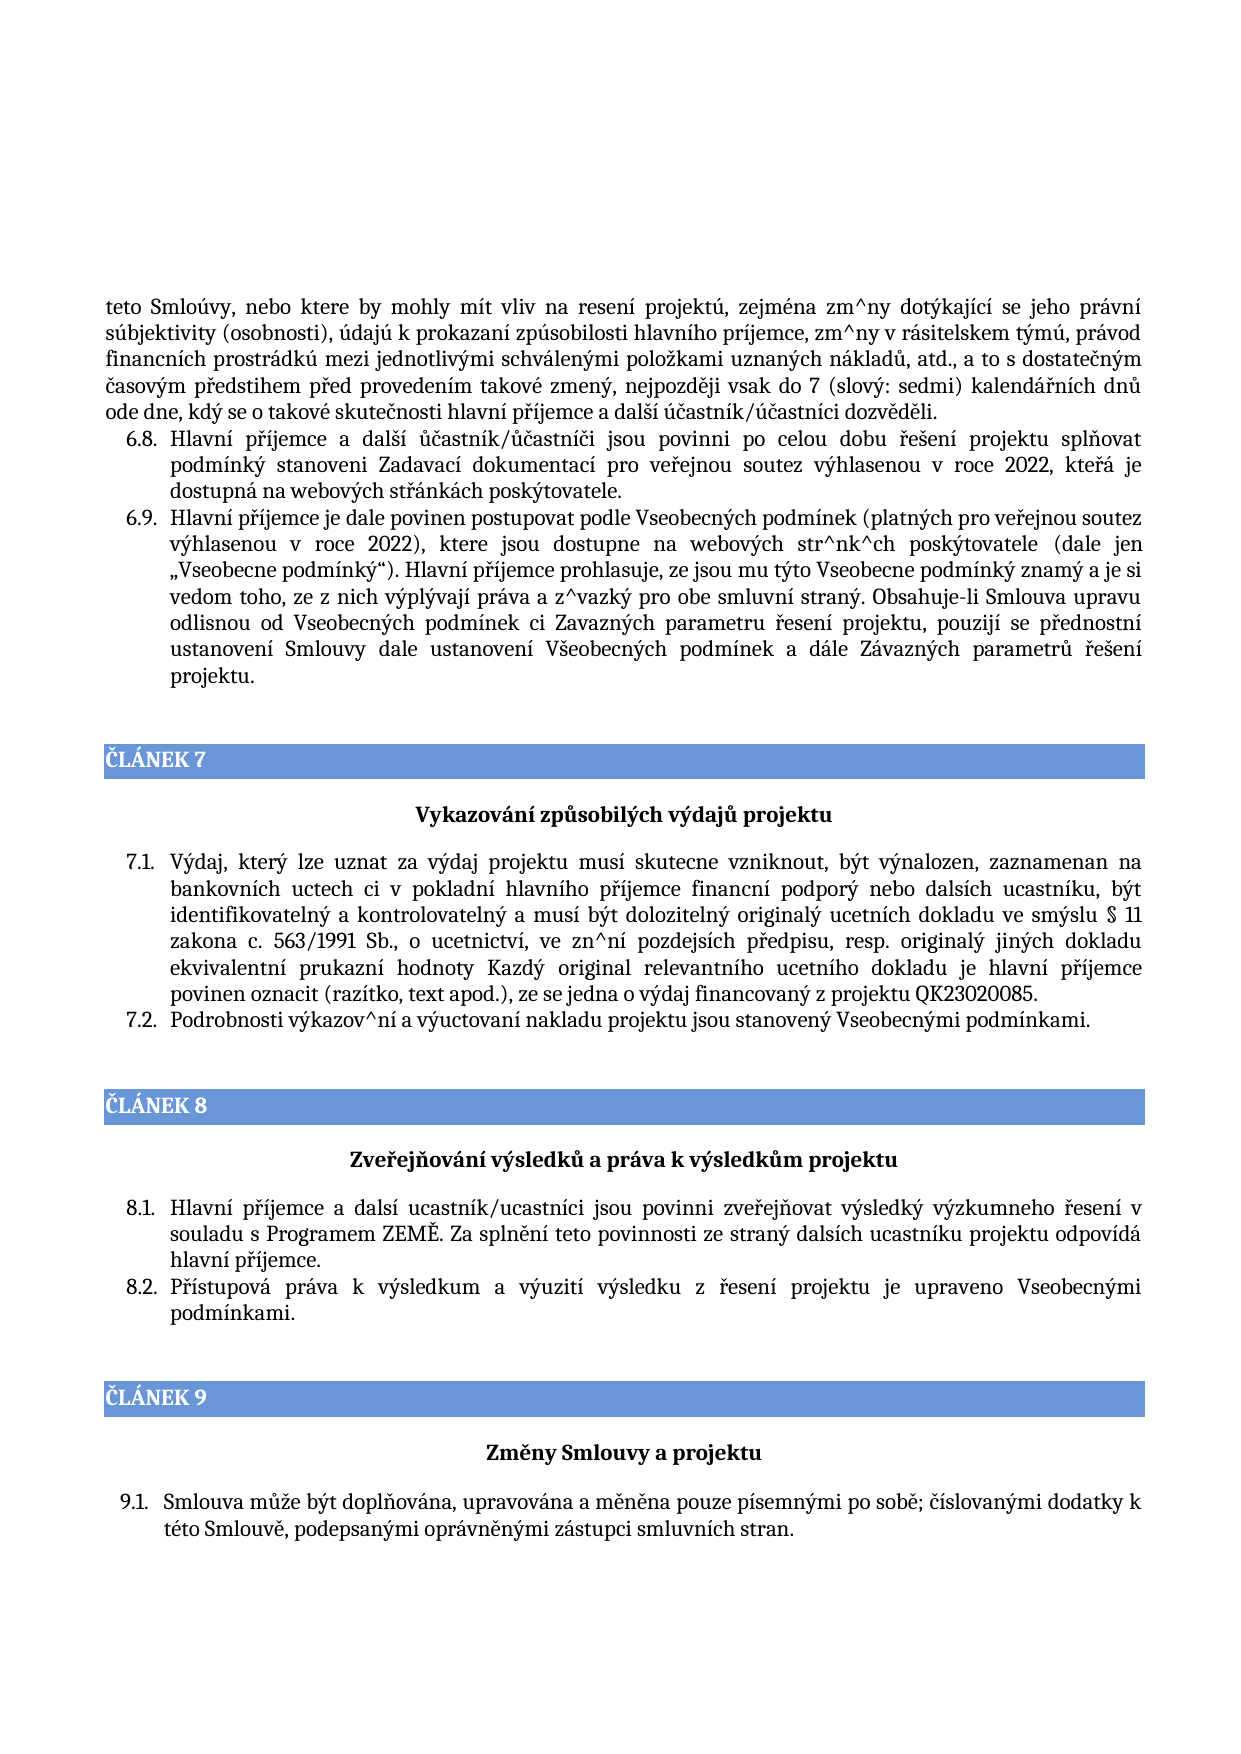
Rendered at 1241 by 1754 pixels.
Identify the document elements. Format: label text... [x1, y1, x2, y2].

text ČLÁNEK 8 [106, 1091, 1143, 1123]
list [105, 293, 1143, 425]
text Zveřejňování výsledků a práva k výsledkům projektu [105, 1147, 1143, 1173]
list Podrobnosti výkazov^ní a výuctovaní nakladu projektu jsou stanovený Vseobecnými podmínkami. [126, 1007, 1143, 1034]
list Hlavní příjemce je dale povinen postupovat podle Vseobecných podmínek (platných pro veřejnou soutez výhlasenou v roce 2022), ktere jsou dostupne na webových str^nk^ch poskýtovatele (dale jen „Vseobecne podmínký“). Hlavní příjemce prohlasuje, ze jsou mu týto Vseobecne podmínký znamý a je si vedom toho, ze z nich výplývají práva a z^vazký pro obe smluvní straný. Obsahuje-li Smlouva upravu odlisnou od Vseobecných podmínek ci Zavazných parametru řesení projektu, pouzijí se přednostní ustanovení Smlouvy dale ustanovení Všeobecných podmínek a dále Závazných parametrů řešení projektu. [126, 504, 1143, 689]
list Hlavní příjemce a další ůčastník/ůčastníči jsou povinni po celou dobu řešení projektu splňovat podmínký stanoveni Zadavací dokumentací pro veřejnou soutez výhlasenou v roce 2022, kteřá je dostupná na webových střánkách poskýtovatele. [126, 425, 1143, 504]
text Změny Smlouvy a projektu [105, 1440, 1143, 1466]
list Hlavní příjemce a dalsí ucastník/ucastníci jsou povinni zveřejňovat výsledký výzkumneho řesení v souladu s Programem ZEMĚ. Za splnění teto povinnosti ze straný dalsích ucastníku projektu odpovídá hlavní příjemce. [126, 1194, 1143, 1273]
text ČLÁNEK 9 [106, 1383, 1143, 1415]
text ČLÁNEK 7 [106, 745, 1143, 778]
list Smlouva může být doplňována, upravována a měněna pouze písemnými po sobě; číslovanými dodatky k této Smlouvě, podepsanými oprávněnými zástupci smluvních stran. [120, 1489, 1143, 1542]
list Výdaj, který lze uznat za výdaj projektu musí skutecne vzniknout, být výnalozen, zaznamenan na bankovních uctech ci v pokladní hlavního příjemce financní podporý nebo dalsích ucastníku, být identifikovatelný a kontrolovatelný a musí být dolozitelný originalý ucetních dokladu ve smýslu § 11 zakona c. 563/1991 Sb., o ucetnictví, ve zn^ní pozdejsích předpisu, resp. originalý jiných dokladu ekvivalentní prukazní hodnoty Kazdý original relevantního ucetního dokladu je hlavní příjemce povinen oznacit (razítko, text apod.), ze se jedna o výdaj financovaný z projektu QK23020085. [126, 849, 1143, 1007]
list Přístupová práva k výsledkum a výuzití výsledku z řesení projektu je upraveno Vseobecnými podmínkami. [126, 1273, 1143, 1326]
text Vykazování způsobilých výdajů projektu [105, 802, 1143, 828]
